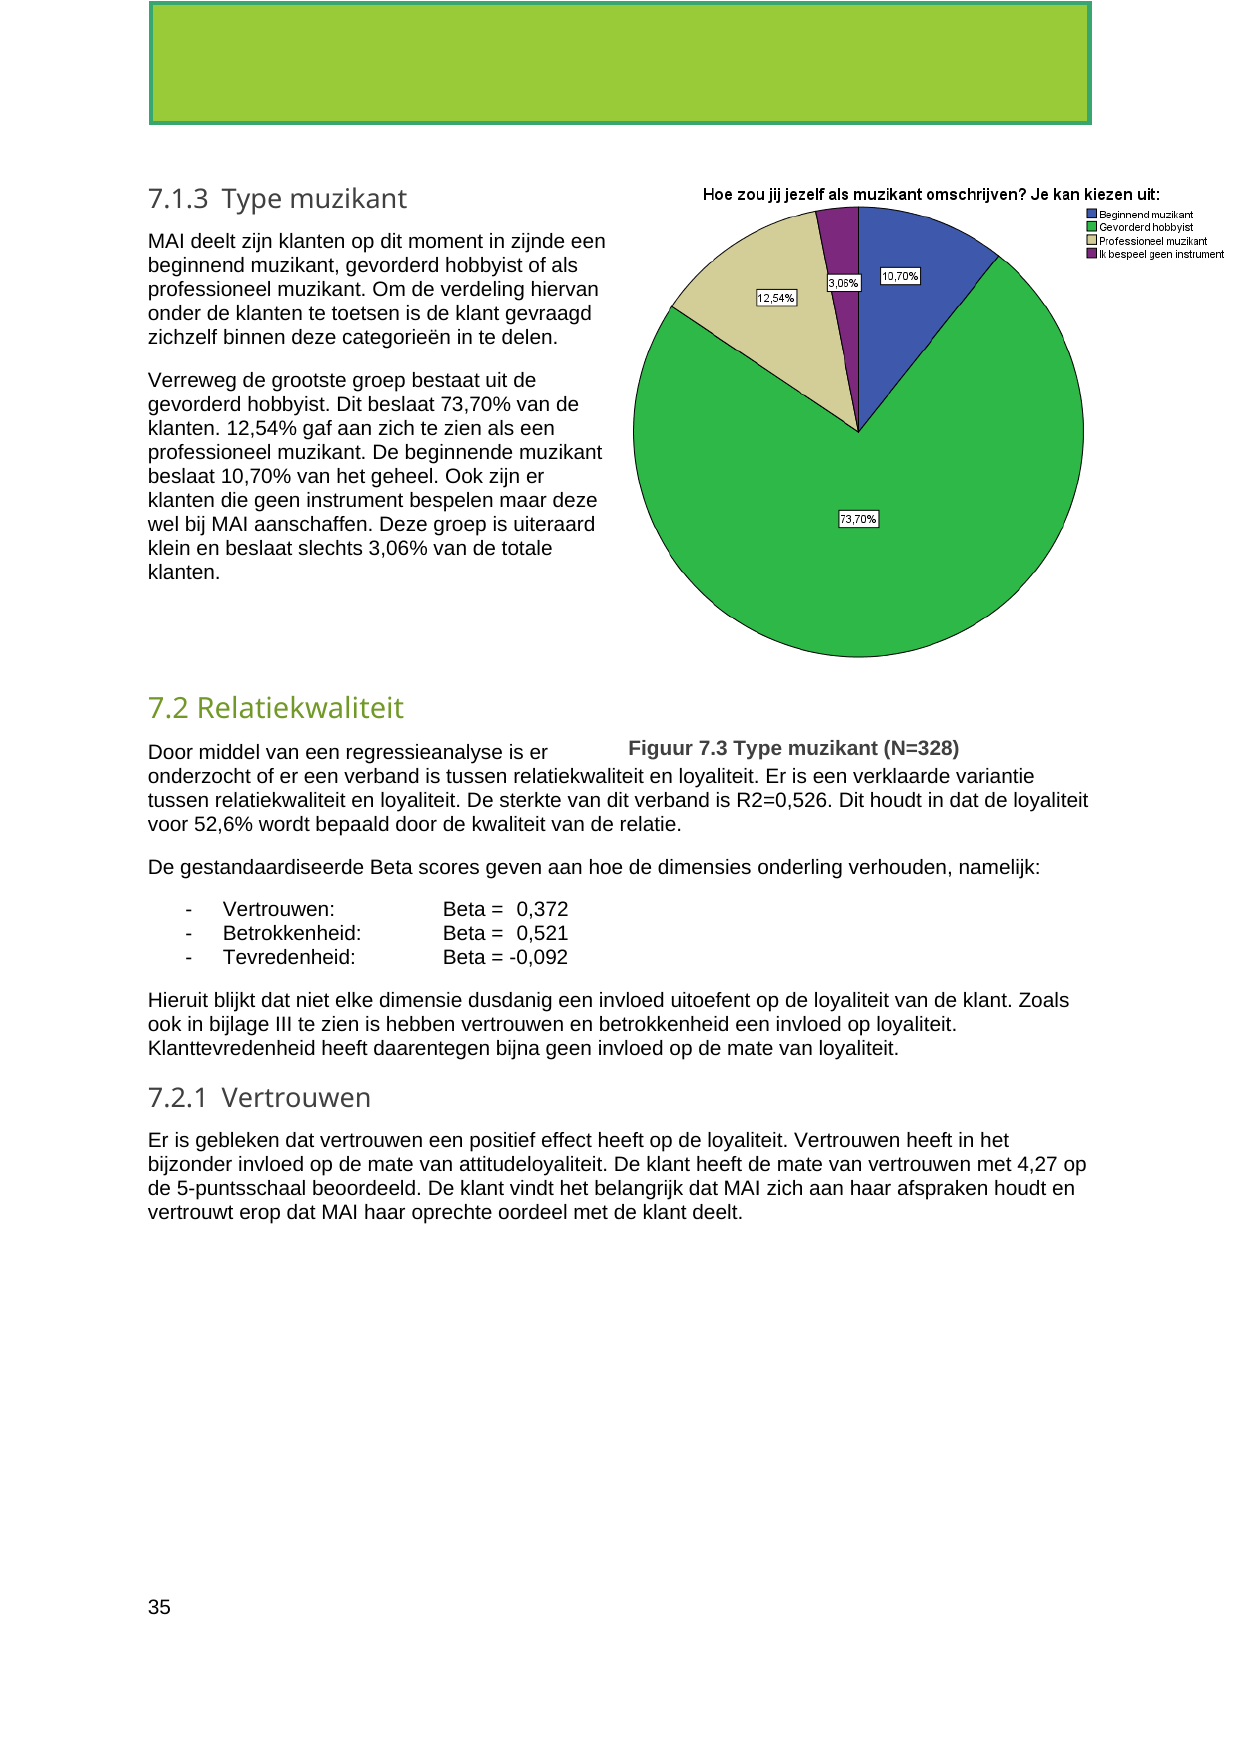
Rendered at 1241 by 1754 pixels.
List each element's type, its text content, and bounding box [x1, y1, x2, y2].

text Verreweg de grootste groep bestaat uit de gevorderd hobbyist. Dit beslaat 73,70% van de klanten. 12,54% gaf aan zich te zien als een professioneel muzikant. De beginnende muzikant beslaat 10,70% van het geheel. Ook zijn er klanten die geen instrument bespelen maar deze wel bij MAI aanschaffen. Deze groep is uiteraard klein en beslaat slechts 3,06% van de totale klanten. [148, 368, 626, 583]
subtitle 7.2.1 Vertrouwen [148, 1078, 1093, 1115]
subtitle 7.2 Relatiekwaliteit [148, 688, 1093, 727]
list Betrokkenheid: Beta = 0,521 [185, 921, 1093, 945]
text Door middel van een regressieanalyse is er onderzocht of er een verband is tussen relatiekwaliteit en loyaliteit. Er is een verklaarde variantie tussen relatiekwaliteit en loyaliteit. De sterkte van dit verband is R2=0,526. Dit houdt in dat de loyaliteit voor 52,6% wordt bepaald door de kwaliteit van de relatie. [148, 740, 1093, 836]
text De gestandaardiseerde Beta scores geven aan hoe de dimensies onderling verhouden, namelijk: [148, 854, 1093, 878]
text Hieruit blijkt dat niet elke dimensie dusdanig een invloed uitoefent op de loyaliteit van de klant. Zoals ook in bijlage III te zien is hebben vertrouwen en betrokkenheid een invloed op loyaliteit. Klanttevredenheid heeft daarentegen bijna geen invloed op de mate van loyaliteit. [148, 988, 1093, 1060]
text Er is gebleken dat vertrouwen een positief effect heeft op de loyaliteit. Vertrouwen heeft in het bijzonder invloed op de mate van attitudeloyaliteit. De klant heeft de mate van vertrouwen met 4,27 op de 5-puntsschaal beoordeeld. De klant vindt het belangrijk dat MAI zich aan haar afspraken houdt en vertrouwt erop dat MAI haar oprechte oordeel met de klant deelt. [148, 1128, 1093, 1224]
list Vertrouwen: Beta = 0,372 [185, 897, 1093, 921]
list Tevredenheid: Beta = -0,092 [185, 945, 1093, 969]
picture [626, 173, 1238, 662]
subtitle 7.1.3 Type muzikant [148, 180, 626, 217]
text MAI deelt zijn klanten op dit moment in zijnde een beginnend muzikant, gevorderd hobbyist of als professioneel muzikant. Om de verdeling hiervan onder de klanten te toetsen is de klant gevraagd zichzelf binnen deze categorieën in te delen. [148, 229, 626, 349]
